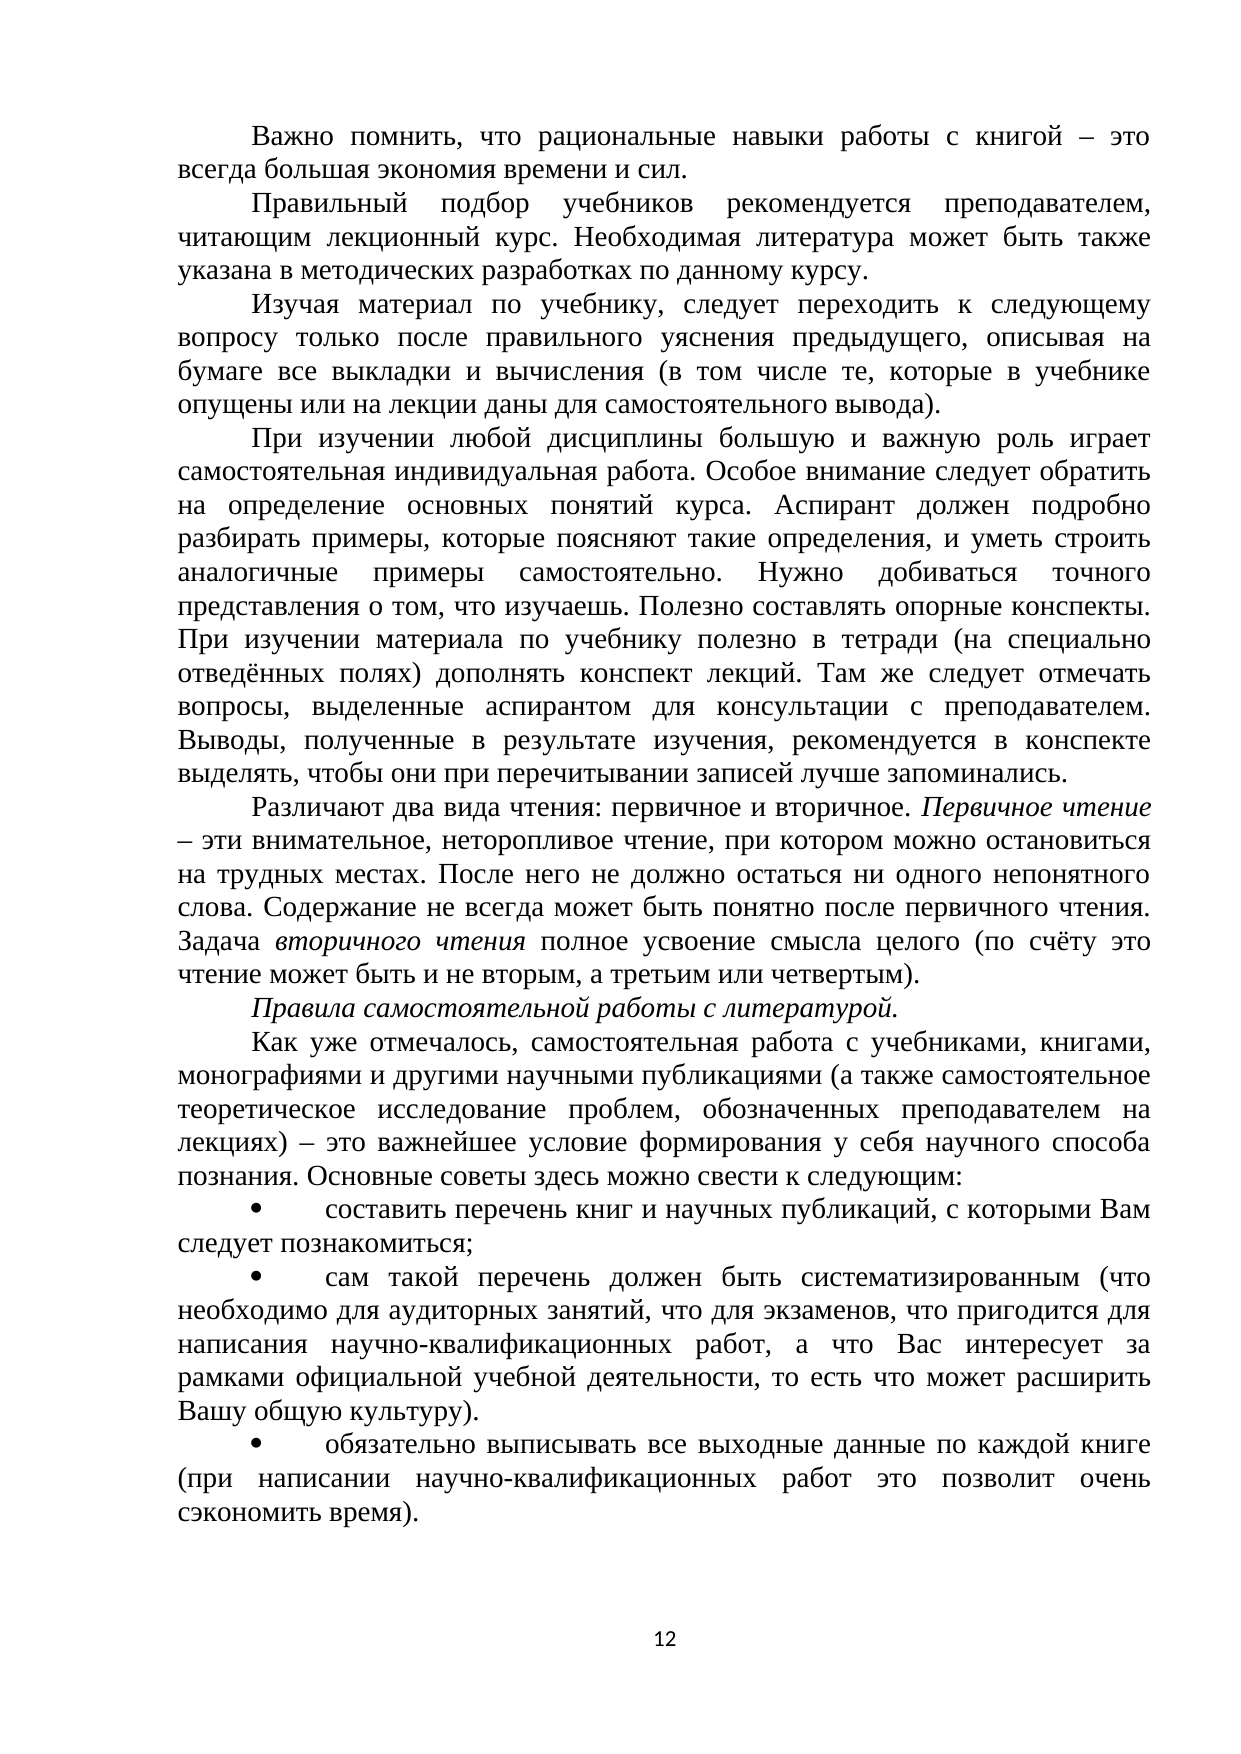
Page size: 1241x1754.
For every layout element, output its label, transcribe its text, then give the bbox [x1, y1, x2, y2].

text Важно помнить, что рациональные навыки работы с книгой – это всегда большая экономия времени и сил. [177, 118, 1152, 185]
list составить перечень книг и научных публикаций, с которыми Вам следует познакомиться; [177, 1191, 1152, 1259]
text Правила самостоятельной работы с литературой. [177, 990, 1152, 1024]
text Изучая материал по учебнику, следует переходить к следующему вопросу только после правильного уяснения предыдущего, описывая на бумаге все выкладки и вычисления (в том числе те, которые в учебнике опущены или на лекции даны для самостоятельного вывода). [177, 286, 1152, 420]
text Правильный подбор учебников рекомендуется преподавателем, читающим лекционный курс. Необходимая литература может быть также указана в методических разработках по данному курсу. [177, 185, 1152, 286]
list обязательно выписывать все выходные данные по каждой книге (при написании научно-квалификационных работ это позволит очень сэкономить время). [177, 1426, 1152, 1527]
text При изучении любой дисциплины большую и важную роль играет самостоятельная индивидуальная работа. Особое внимание следует обратить на определение основных понятий курса. Аспирант должен подробно разбирать примеры, которые поясняют такие определения, и уметь строить аналогичные примеры самостоятельно. Нужно добиваться точного представления о том, что изучаешь. Полезно составлять опорные конспекты. При изучении материала по учебнику полезно в тетради (на специально отведённых полях) дополнять конспект лекций. Там же следует отмечать вопросы, выделенные аспирантом для консультации с преподавателем. Выводы, полученные в результате изучения, рекомендуется в конспекте выделять, чтобы они при перечитывании записей лучше запоминались. [177, 420, 1152, 789]
list сам такой перечень должен быть систематизированным (что необходимо для аудиторных занятий, что для экзаменов, что пригодится для написания научно-квалификационных работ, а что Вас интересует за рамками официальной учебной деятельности, то есть что может расширить Вашу общую культуру). [177, 1259, 1152, 1426]
text Как уже отмечалось, самостоятельная работа с учебниками, книгами, монографиями и другими научными публикациями (а также самостоятельное теоретическое исследование проблем, обозначенных преподавателем на лекциях) – это важнейшее условие формирования у себя научного способа познания. Основные советы здесь можно свести к следующим: [177, 1024, 1152, 1191]
text Различают два вида чтения: первичное и вторичное. Первичное чтение – эти внимательное, неторопливое чтение, при котором можно остановиться на трудных местах. После него не должно остаться ни одного непонятного слова. Содержание не всегда может быть понятно после первичного чтения. Задача вторичного чтения полное усвоение смысла целого (по счёту это чтение может быть и не вторым, а третьим или четвертым). [177, 789, 1152, 990]
